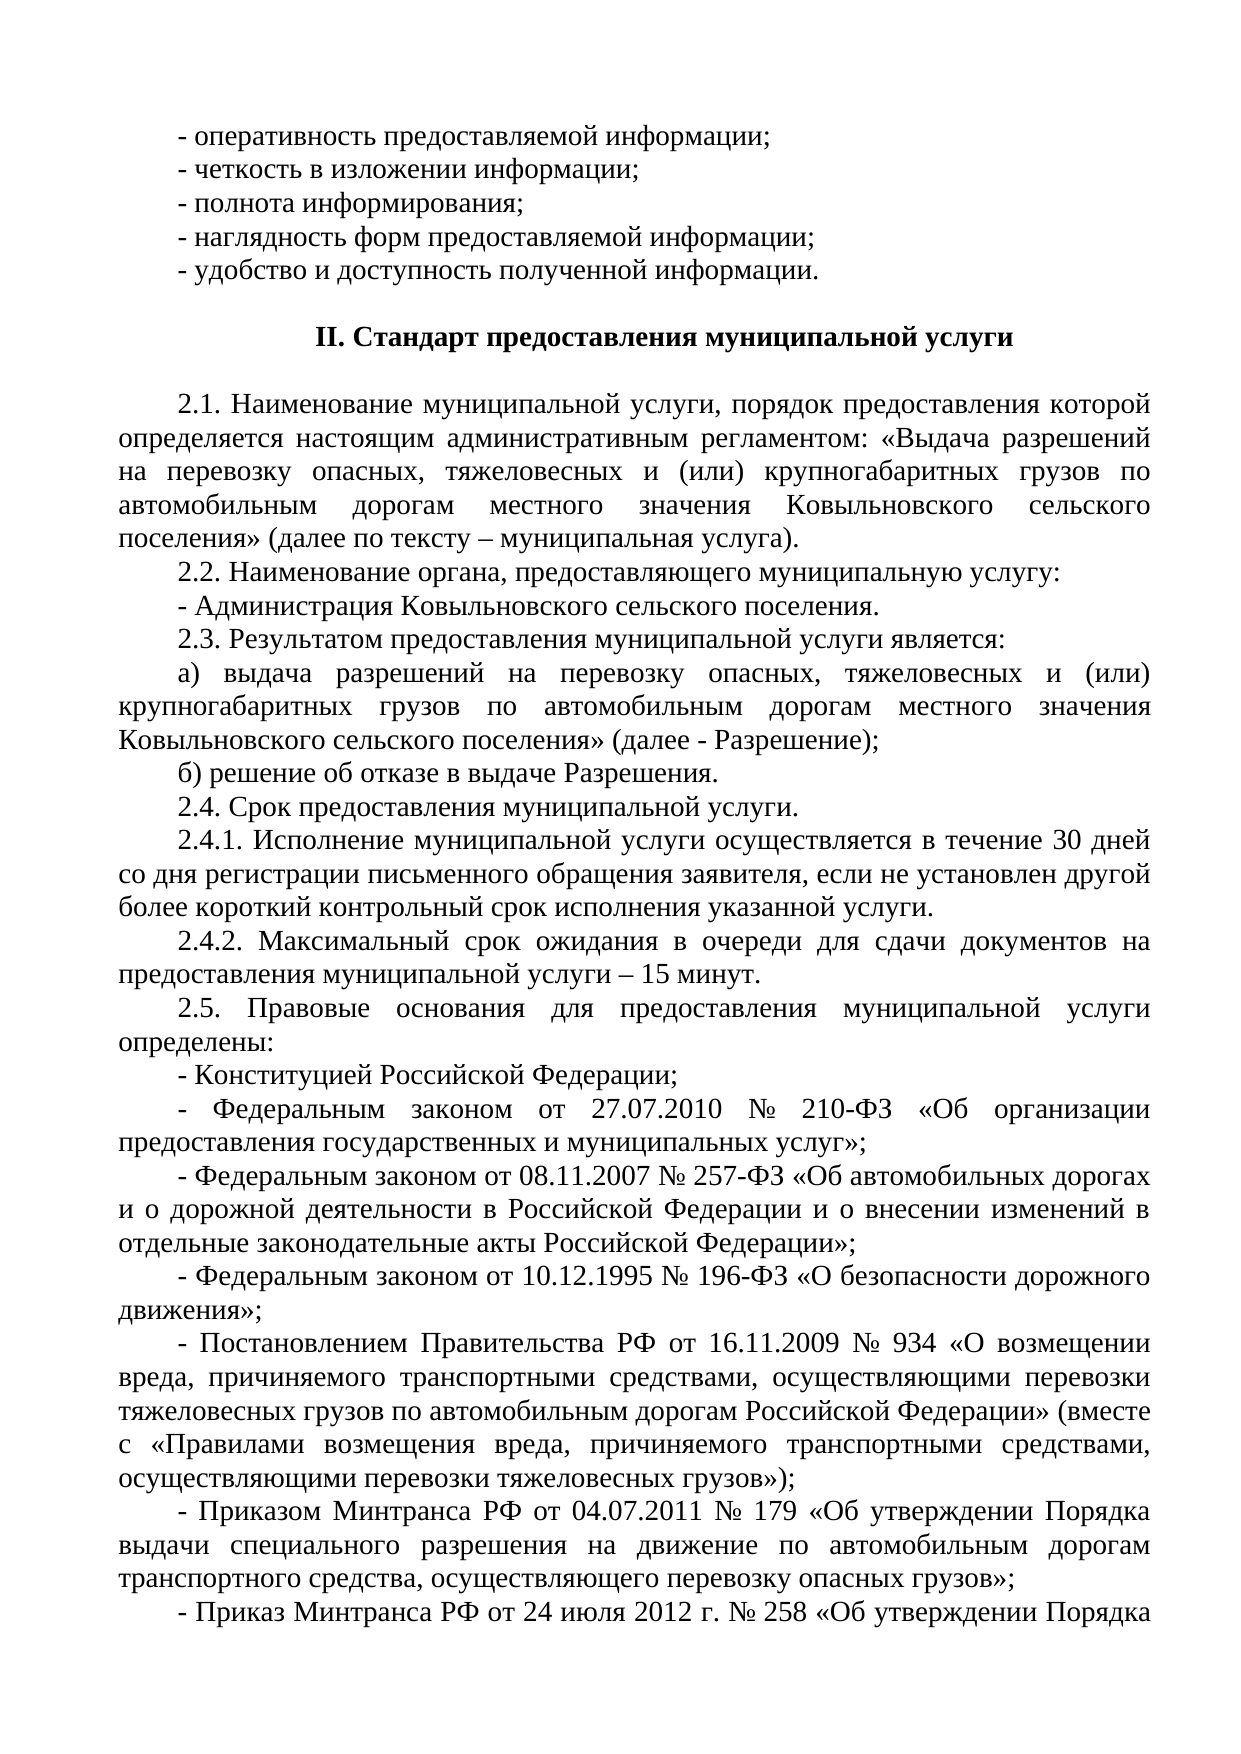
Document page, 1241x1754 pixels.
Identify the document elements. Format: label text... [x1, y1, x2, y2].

text 2.3. Результатом предоставления муниципальной услуги является: [118, 621, 1152, 655]
text II. Стандарт предоставления муниципальной услуги [118, 319, 1152, 353]
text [118, 1594, 1152, 1627]
text - наглядность форм предоставляемой информации; [118, 219, 1152, 252]
text 2.2. Наименование органа, предоставляющего муниципальную услугу: [118, 554, 1152, 588]
text 2.4. Срок предоставления муниципальной услуги. [118, 789, 1152, 822]
text - четкость в изложении информации; [118, 152, 1152, 185]
text - Приказом Минтранса РФ от 04.07.2011 № 179 «Об утверждении Порядка выдачи специального разрешения на движение по автомобильным дорогам транспортного средства, осуществляющего перевозку опасных грузов»; [118, 1493, 1152, 1594]
text 2.1. Наименование муниципальной услуги, порядок предоставления которой определяется настоящим административным регламентом: «Выдача разрешений на перевозку опасных, тяжеловесных и (или) крупногабаритных грузов по автомобильным дорогам местного значения Ковыльновского сельского поселения» (далее по тексту – муниципальная услуга). [118, 386, 1152, 554]
text - Конституцией Российской Федерации; [118, 1057, 1152, 1091]
text - полнота информирования; [118, 185, 1152, 219]
text - Федеральным законом от 08.11.2007 № 257-ФЗ «Об автомобильных дорогах и о дорожной деятельности в Российской Федерации и о внесении изменений в отдельные законодательные акты Российской Федерации»; [118, 1158, 1152, 1258]
text 2.4.1. Исполнение муниципальной услуги осуществляется в течение 30 дней со дня регистрации письменного обращения заявителя, если не установлен другой более короткий контрольный срок исполнения указанной услуги. [118, 822, 1152, 923]
text а) выдача разрешений на перевозку опасных, тяжеловесных и (или) крупногабаритных грузов по автомобильным дорогам местного значения Ковыльновского сельского поселения» (далее - Разрешение); [118, 655, 1152, 755]
text - оперативность предоставляемой информации; [118, 118, 1152, 152]
text - Постановлением Правительства РФ от 16.11.2009 № 934 «О возмещении вреда, причиняемого транспортными средствами, осуществляющими перевозки тяжеловесных грузов по автомобильным дорогам Российской Федерации» (вместе с «Правилами возмещения вреда, причиняемого транспортными средствами, осуществляющими перевозки тяжеловесных грузов»); [118, 1326, 1152, 1493]
text 2.4.2. Максимальный срок ожидания в очереди для сдачи документов на предоставления муниципальной услуги – 15 минут. [118, 923, 1152, 990]
text - Администрация Ковыльновского сельского поселения. [118, 588, 1152, 621]
text б) решение об отказе в выдаче Разрешения. [118, 755, 1152, 789]
text - удобство и доступность полученной информации. [118, 252, 1152, 286]
text - Федеральным законом от 27.07.2010 № 210-ФЗ «Об организации предоставления государственных и муниципальных услуг»; [118, 1091, 1152, 1158]
text - Федеральным законом от 10.12.1995 № 196-ФЗ «О безопасности дорожного движения»; [118, 1258, 1152, 1326]
text 2.5. Правовые основания для предоставления муниципальной услуги определены: [118, 990, 1152, 1057]
